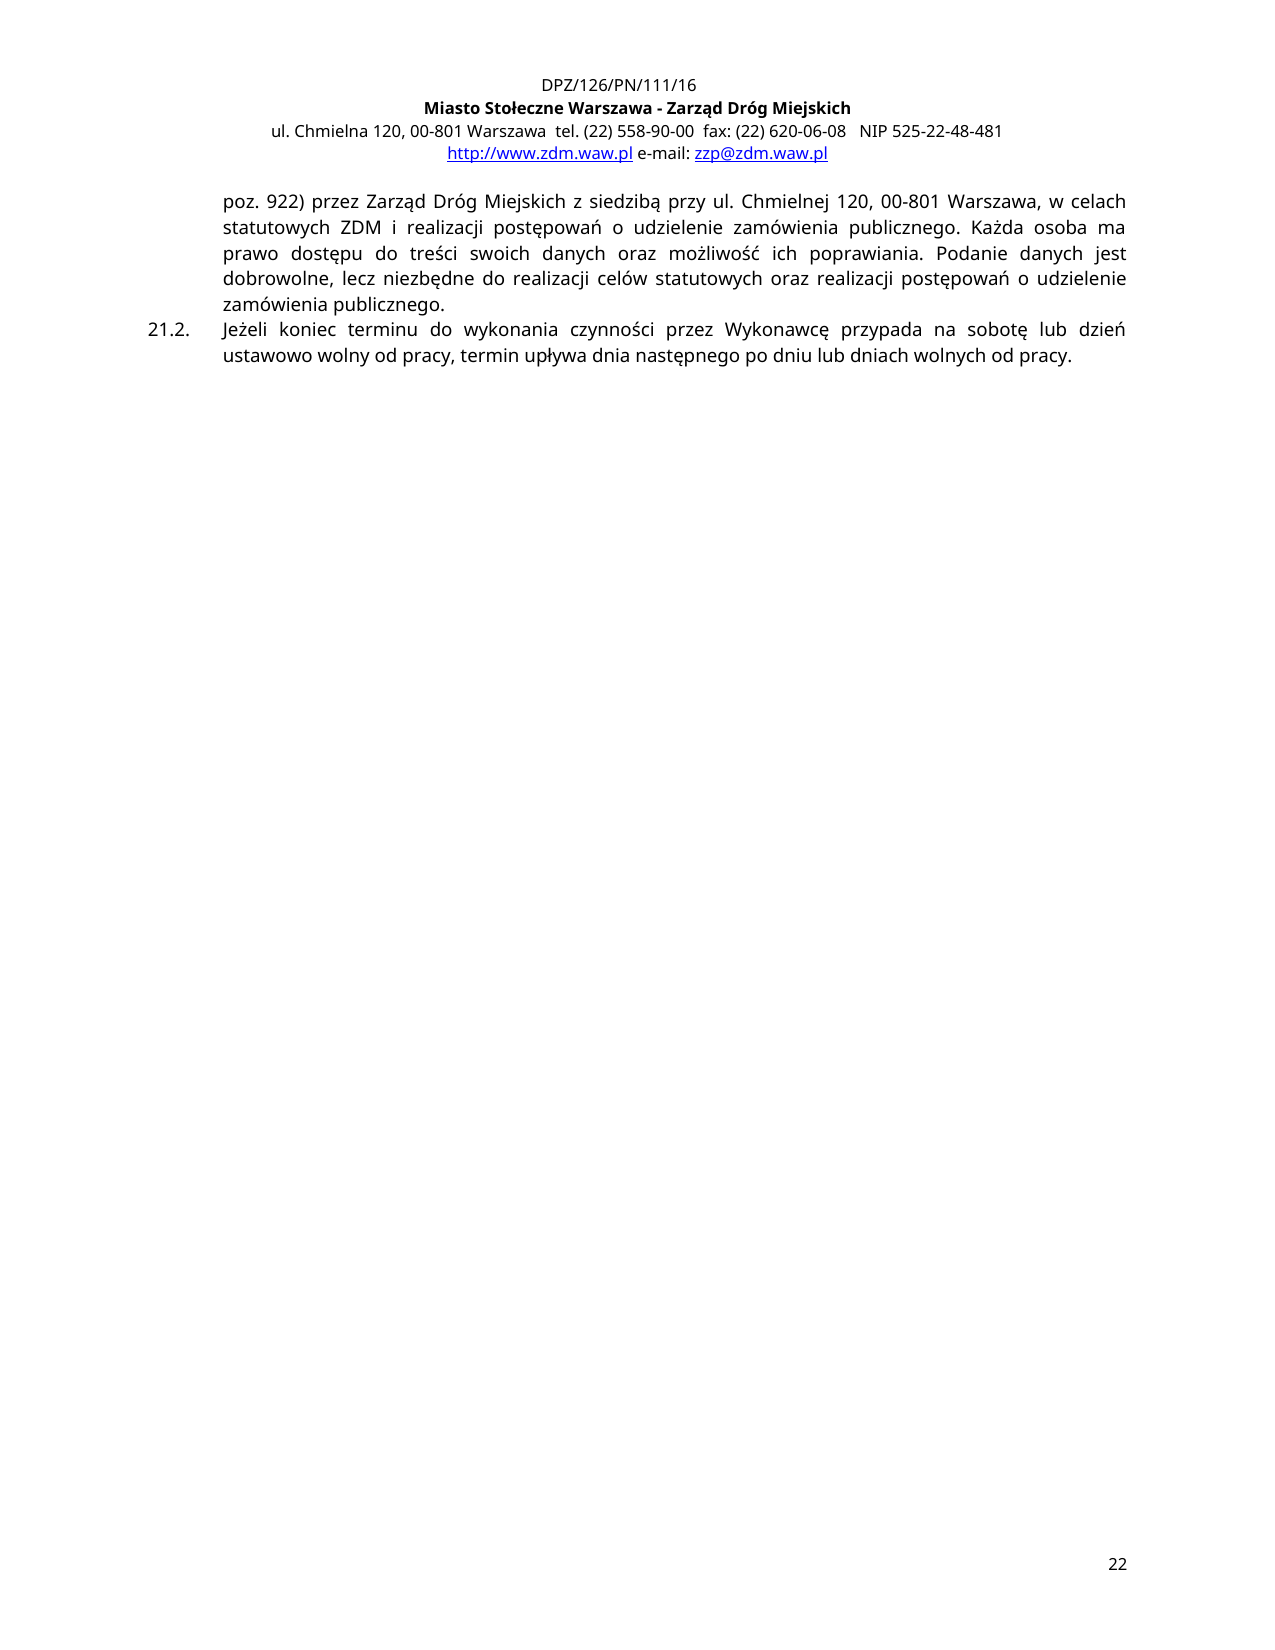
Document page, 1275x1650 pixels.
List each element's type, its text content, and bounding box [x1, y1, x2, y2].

list Jeżeli koniec terminu do wykonania czynności przez Wykonawcę przypada na sobotę lub dzień ustawowo wolny od pracy, termin upływa dnia następnego po dniu lub dniach wolnych od pracy. [148, 316, 1127, 367]
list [148, 189, 1127, 316]
